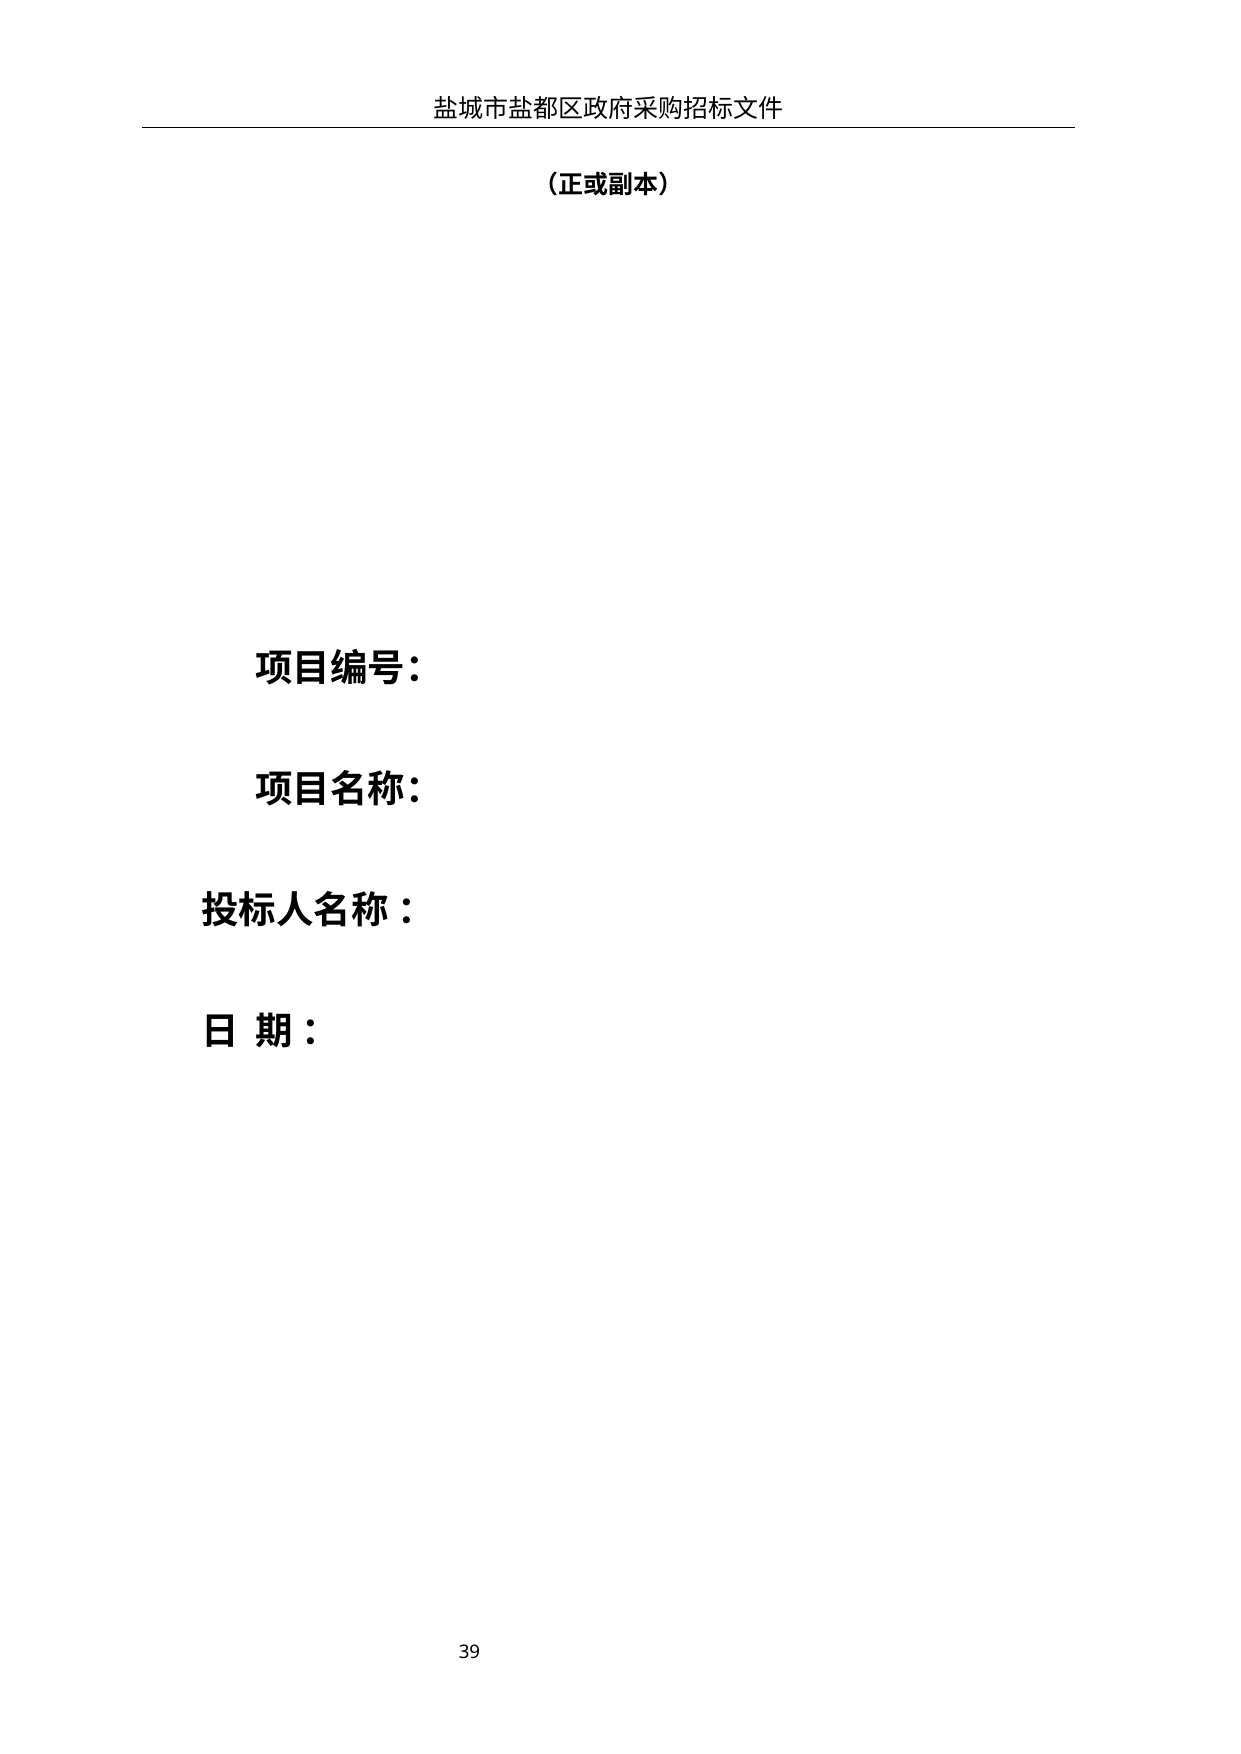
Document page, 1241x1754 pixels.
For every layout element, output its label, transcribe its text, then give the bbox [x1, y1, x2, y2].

text 日 期 ： [142, 998, 1075, 1058]
text 项目编号： [142, 635, 1075, 696]
text 项目名称： [142, 756, 1075, 817]
text 投标人名称 ： [142, 877, 1075, 937]
text （正或副本） [142, 152, 1075, 212]
